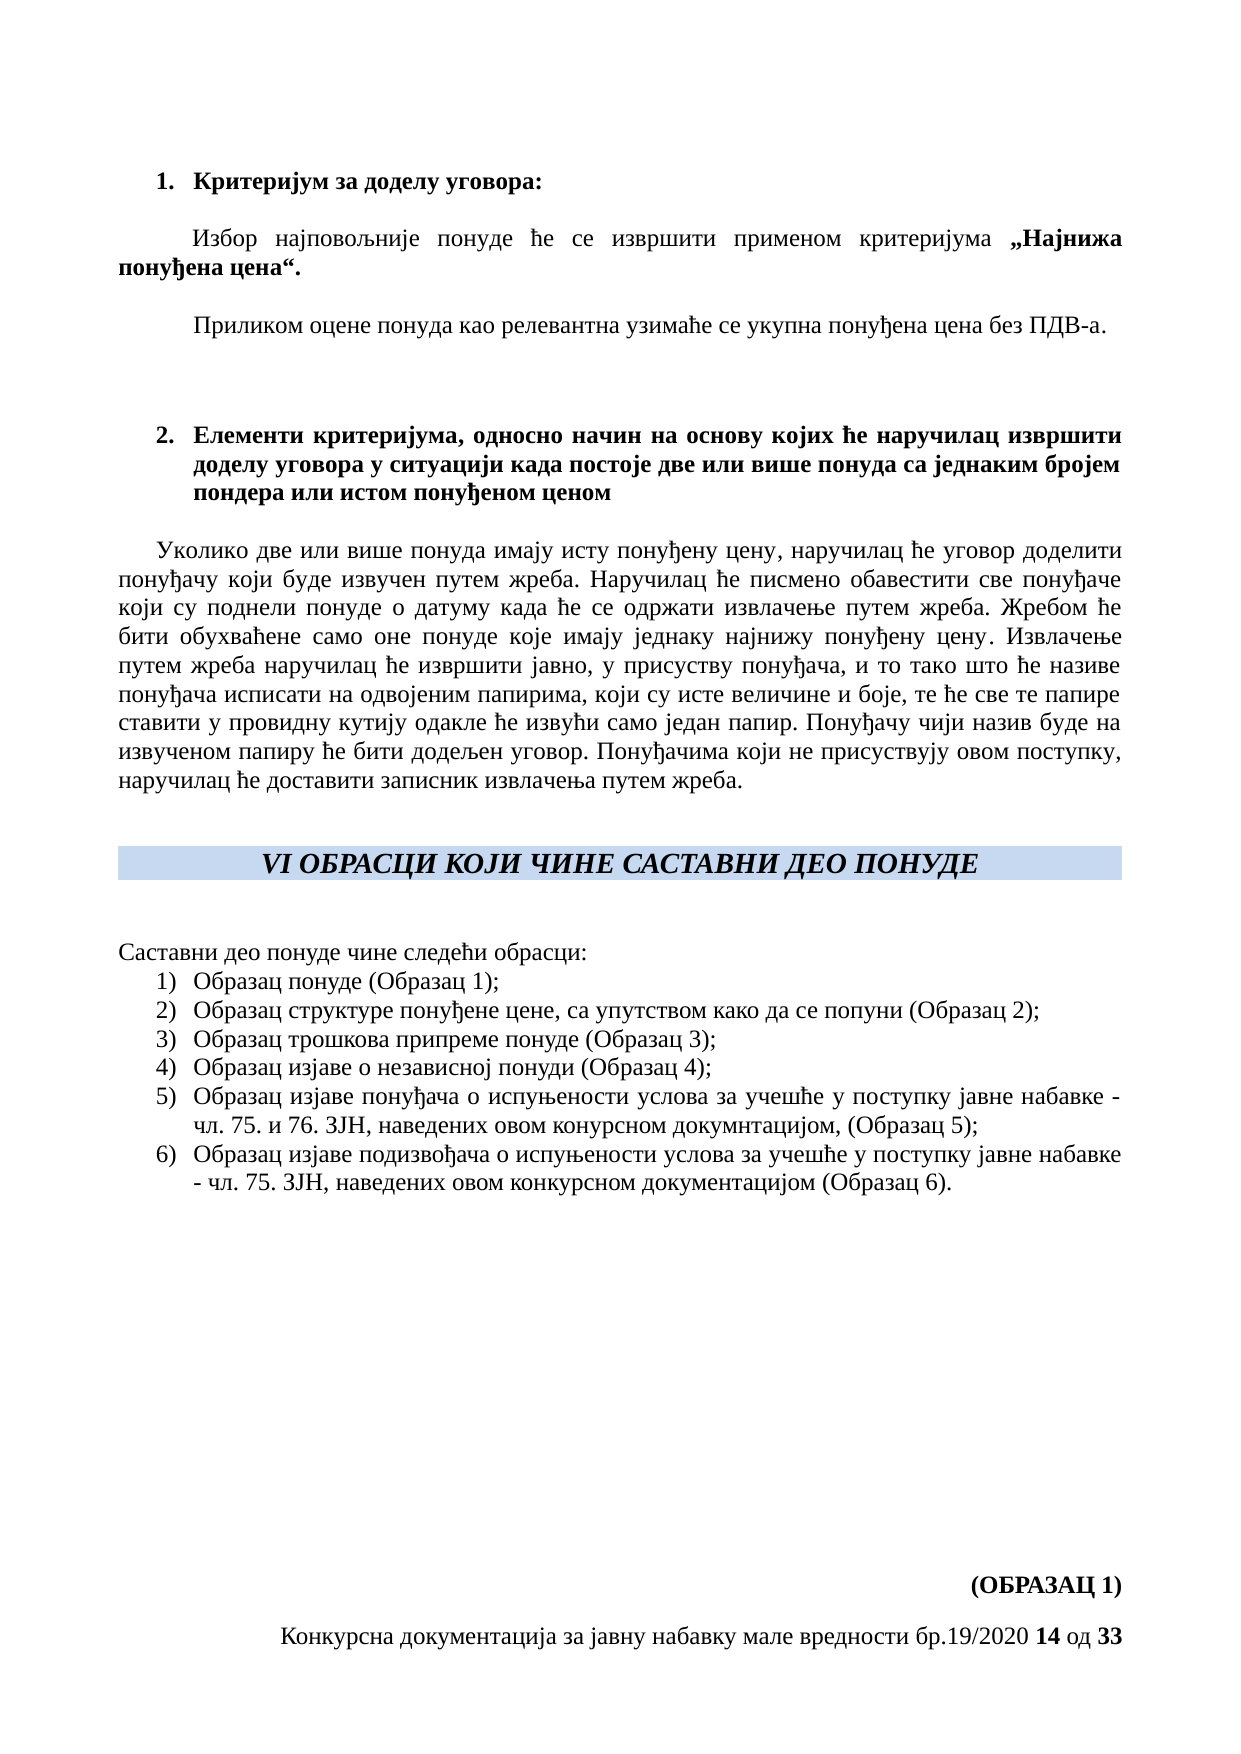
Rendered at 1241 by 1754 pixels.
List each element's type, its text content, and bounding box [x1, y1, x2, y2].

list Образац изјаве понуђача о испуњености услова за учешће у поступку јавне набавке - чл. 75. и 76. ЗЈН, наведених овом конурсном докумнтацијом, (Образац 5); [156, 1081, 1122, 1139]
list Образац изјаве подизвођача о испуњености услова за учешће у поступку јавне набавке - чл. 75. ЗЈН, наведених овом конкурсном документацијом (Образац 6). [156, 1139, 1122, 1196]
text Уколико две или више понуда имају исту понуђену цену, наручилац ће уговор доделити понуђачу који буде извучен путем жреба. Наручилац ће писмено обавестити све понуђаче који су поднели понуде о датуму када ће се одржати извлачење путем жреба. Жребом ће бити обухваћене само оне понуде које имају једнаку најнижу понуђену цену. Извлачење путем жреба наручилац ће извршити јавно, у присуству понуђача, и то тако што ће називе понуђача исписати на одвојеним папирима, који су исте величине и боје, те ће све те папире ставити у провидну кутију одакле ће извући само један папир. Понуђачу чији назив буде на извученом папиру ће бити додељен уговор. Понуђачима који не присуствују овом поступку, наручилац ће доставити записник извлачења путем жреба. [118, 535, 1122, 794]
list Саставни део понуде чине следећи обрасци: [118, 937, 1122, 966]
list Критеријум за доделу уговора: [156, 166, 1122, 195]
text Приликом оцене понуда као релевантна узимаће се укупна понуђена цена без ПДВ-а. [118, 310, 1122, 338]
list Образац трошкова припреме понуде (Образац 3); [156, 1024, 1122, 1052]
text (ОБРАЗАЦ 1) [193, 1570, 1122, 1599]
list Образац изјаве о независној понуди (Образац 4); [156, 1052, 1122, 1081]
list Образац структуре понуђене цене, са упутством како да се попуни (Образац 2); [156, 995, 1122, 1024]
list VI ОБРАСЦИ КОЈИ ЧИНЕ САСТАВНИ ДЕО ПОНУДЕ [118, 846, 1122, 880]
list Елементи критеријума, односно начин на основу којих ће наручилац извршити доделу уговора у ситуацији када постоје две или више понуда са једнаким бројем пондера или истом понуђеном ценом [156, 420, 1122, 506]
list Образац понуде (Образац 1); [156, 966, 1122, 995]
text Избор најповољније понуде ће се извршити применом критеријума „Најнижа понуђена цена“. [118, 223, 1122, 281]
